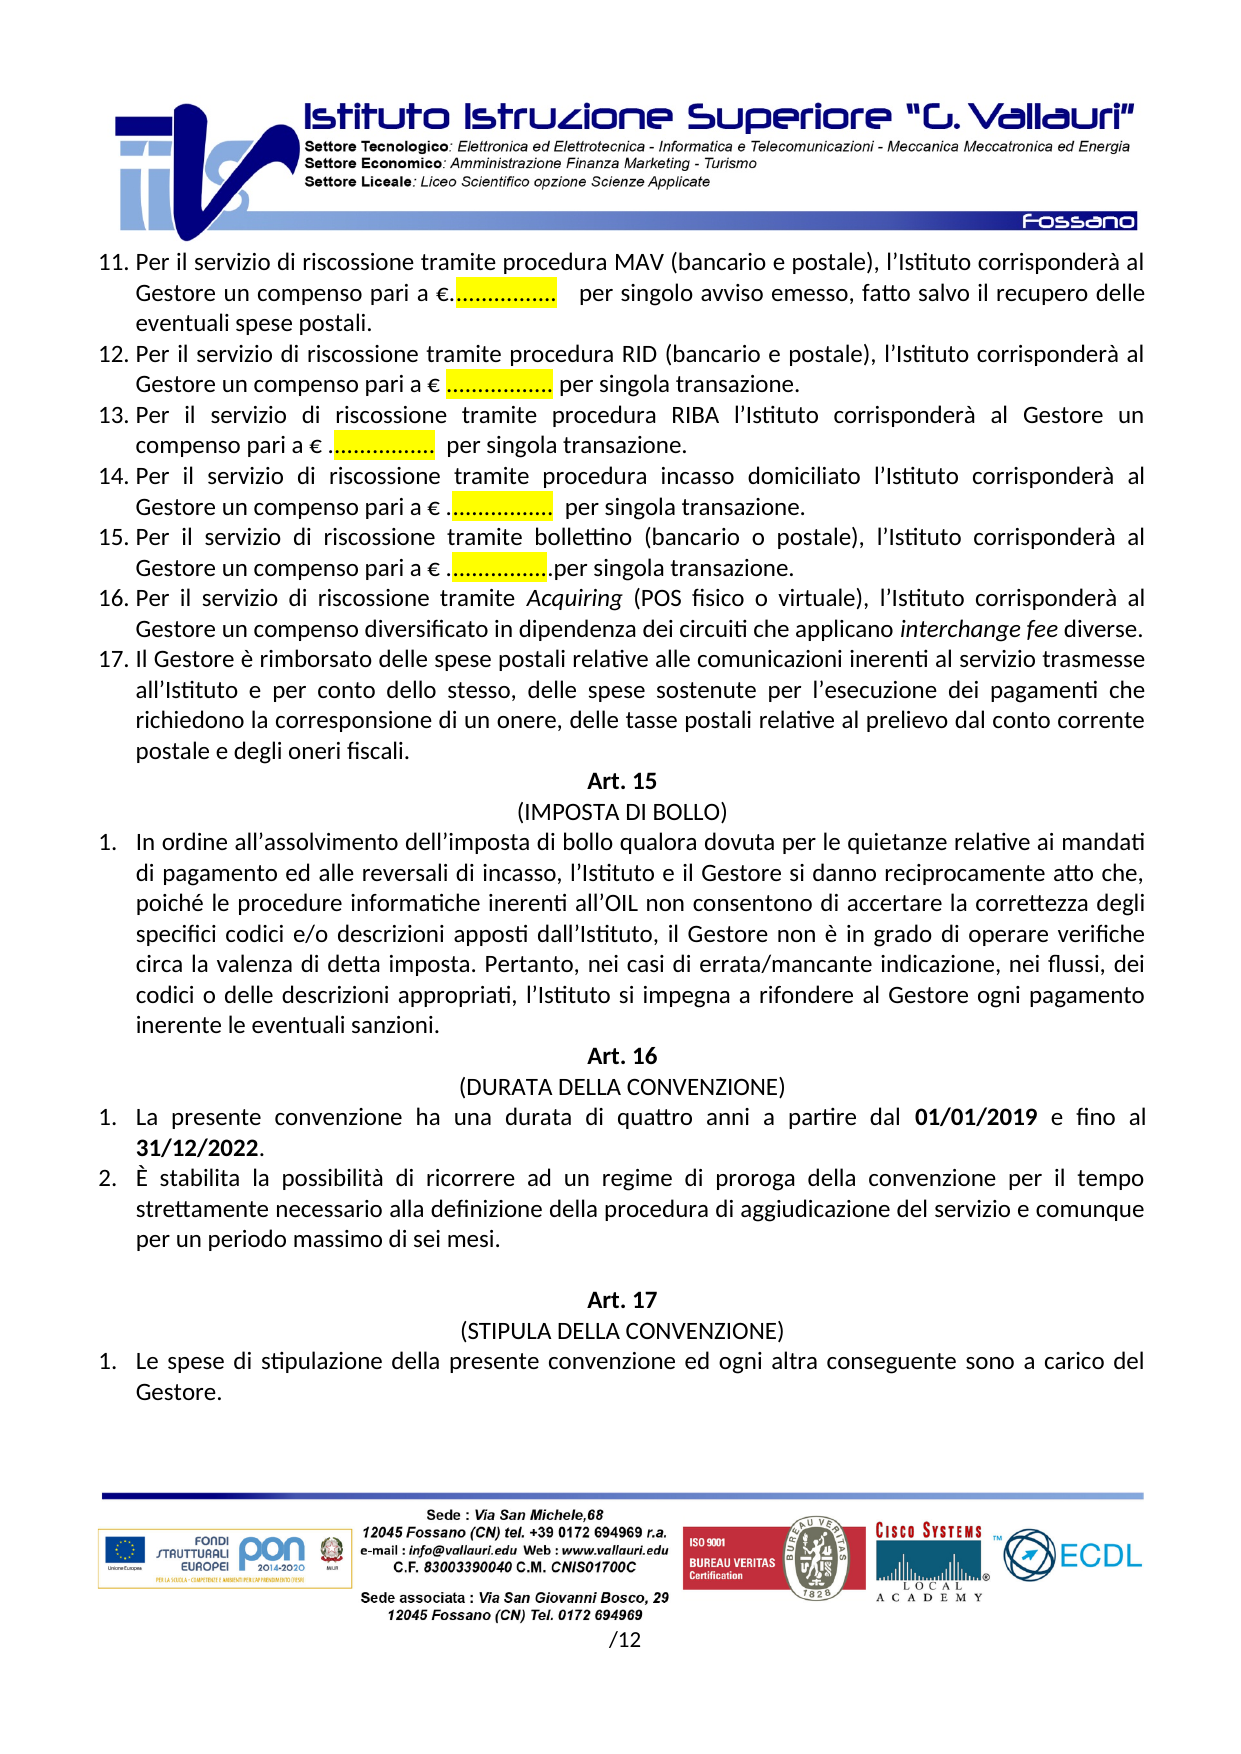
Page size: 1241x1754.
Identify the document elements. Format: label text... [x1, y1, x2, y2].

list Il Gestore è rimborsato delle spese postali relative alle comunicazioni inerenti al servizio trasmesse all’Istituto e per conto dello stesso, delle spese sostenute per l’esecuzione dei pagamenti che richiedono la corresponsione di un onere, delle tasse postali relative al prelievo dal conto corrente postale e degli oneri fiscali. [98, 643, 1146, 765]
list Per il servizio di riscossione tramite bollettino (bancario o postale), l’Istituto corrisponderà al Gestore un compenso pari a € .................per singola transazione. [98, 521, 1146, 582]
picture [97, 75, 1154, 247]
text Art. 16 [98, 1040, 1146, 1071]
list Per il servizio di riscossione tramite procedura MAV (bancario e postale), l’Istituto corrisponderà al Gestore un compenso pari a €................. per singolo avviso emesso, fatto salvo il recupero delle eventuali spese postali. [98, 247, 1146, 338]
text (DURATA DELLA CONVENZIONE) [98, 1071, 1146, 1101]
list Le spese di stipulazione della presente convenzione ed ogni altra conseguente sono a carico del Gestore. [98, 1345, 1146, 1406]
list Per il servizio di riscossione tramite procedura RID (bancario e postale), l’Istituto corrisponderà al Gestore un compenso pari a € ................. per singola transazione. [98, 338, 1146, 399]
list Per il servizio di riscossione tramite Acquiring (POS fisico o virtuale), l’Istituto corrisponderà al Gestore un compenso diversificato in dipendenza dei circuiti che applicano interchange fee diverse. [98, 582, 1146, 643]
text Art. 17 [98, 1284, 1146, 1315]
list Per il servizio di riscossione tramite procedura incasso domiciliato l’Istituto corrisponderà al Gestore un compenso pari a € ................. per singola transazione. [98, 460, 1146, 521]
subtitle (IMPOSTA DI BOLLO) [98, 796, 1146, 826]
picture [97, 1477, 1152, 1625]
list La presente convenzione ha una durata di quattro anni a partire dal 01/01/2019 e fino al 31/12/2022. [98, 1101, 1146, 1162]
list Per il servizio di riscossione tramite procedura RIBA l’Istituto corrisponderà al Gestore un compenso pari a € ................. per singola transazione. [98, 399, 1146, 460]
list In ordine all’assolvimento dell’imposta di bollo qualora dovuta per le quietanze relative ai mandati di pagamento ed alle reversali di incasso, l’Istituto e il Gestore si danno reciprocamente atto che, poiché le procedure informatiche inerenti all’OIL non consentono di accertare la correttezza degli specifici codici e/o descrizioni apposti dall’Istituto, il Gestore non è in grado di operare verifiche circa la valenza di detta imposta. Pertanto, nei casi di errata/mancante indicazione, nei flussi, dei codici o delle descrizioni appropriati, l’Istituto si impegna a rifondere al Gestore ogni pagamento inerente le eventuali sanzioni. [98, 826, 1146, 1040]
text (STIPULA DELLA CONVENZIONE) [98, 1315, 1146, 1345]
list È stabilita la possibilità di ricorrere ad un regime di proroga della convenzione per il tempo strettamente necessario alla definizione della procedura di aggiudicazione del servizio e comunque per un periodo massimo di sei mesi. [98, 1162, 1146, 1254]
text Art. 15 [98, 765, 1146, 796]
